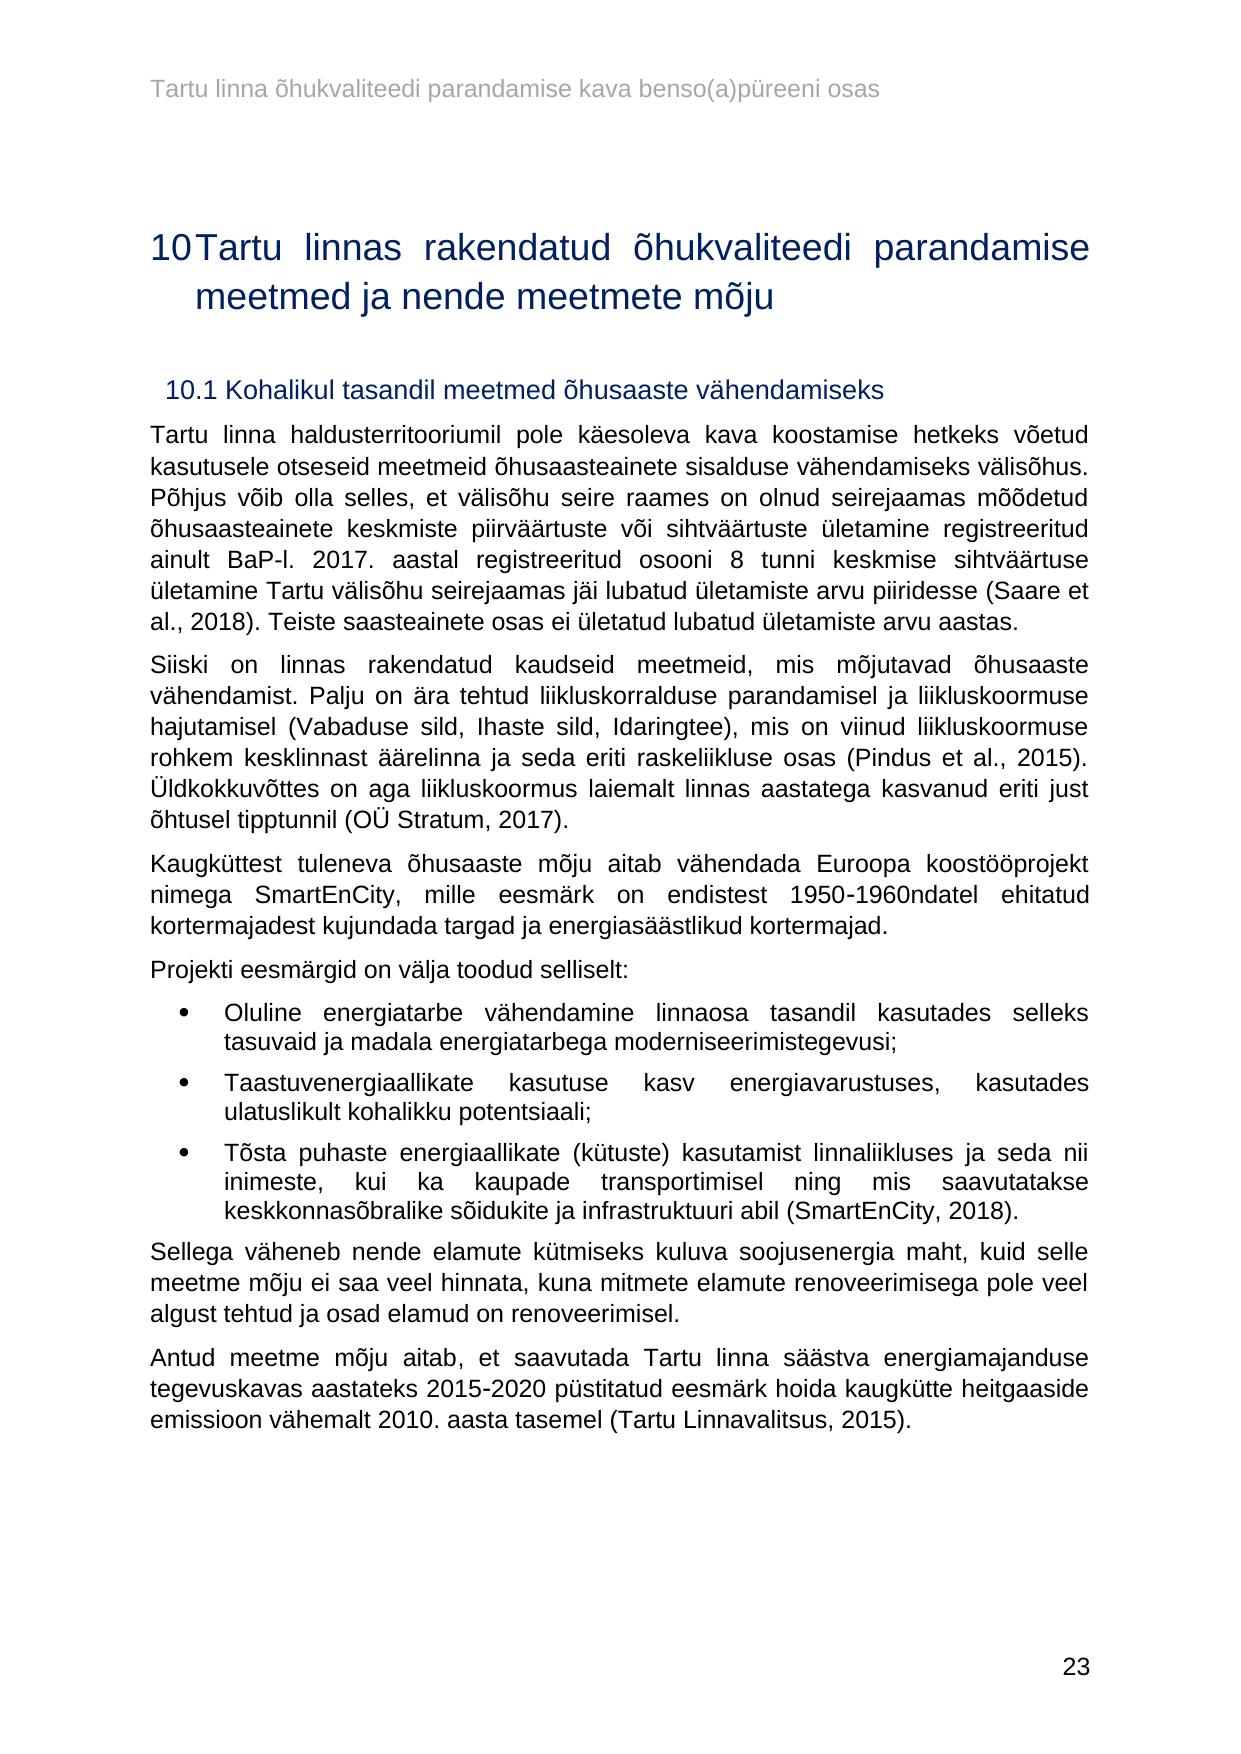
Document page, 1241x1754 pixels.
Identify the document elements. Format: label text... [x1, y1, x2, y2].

text Tõsta puhaste energiaallikate (kütuste) kasutamist linnaliikluses ja seda nii inimeste, kui ka kaupade transportimisel ning mis saavutatakse keskkonnasõbralike sõidukite ja infrastruktuuri abil (SmartEnCity, 2018). [179, 1138, 1090, 1225]
text Oluline energiatarbe vähendamine linnaosa tasandil kasutades selleks tasuvaid ja madala energiatarbega moderniseerimistegevusi; [179, 998, 1090, 1056]
text Siiski on linnas rakendatud kaudseid meetmeid, mis mõjutavad õhusaaste vähendamist. Palju on ära tehtud liikluskorralduse parandamisel ja liikluskoormuse hajutamisel (Vabaduse sild, Ihaste sild, Idaringtee), mis on viinud liikluskoormuse rohkem kesklinnast äärelinna ja seda eriti raskeliikluse osas (Pindus et al., 2015). Üldkokkuvõttes on aga liikluskoormus laiemalt linnas aastatega kasvanud eriti just õhtusel tipptunnil (OÜ Stratum, 2017). [150, 650, 1090, 834]
text Antud meetme mõju aitab, et saavutada Tartu linna säästva energiamajanduse tegevuskavas aastateks 20152020 püstitatud eesmärk hoida kaugkütte heitgaaside emissioon vähemalt 2010. aasta tasemel (Tartu Linnavalitsus, 2015). [150, 1343, 1090, 1434]
text Tartu linna haldusterritooriumil pole käesoleva kava koostamise hetkeks võetud kasutusele otseseid meetmeid õhusaasteainete sisalduse vähendamiseks välisõhus. Põhjus võib olla selles, et välisõhu seire raames on olnud seirejaamas mõõdetud õhusaasteainete keskmiste piirväärtuste või sihtväärtuste ületamine registreeritud ainult BaP-l. 2017. aastal registreeritud osooni 8 tunni keskmise sihtväärtuse ületamine Tartu välisõhu seirejaamas jäi lubatud ületamiste arvu piiridesse (Saare et al., 2018). Teiste saasteainete osas ei ületatud lubatud ületamiste arvu aastas. [150, 420, 1090, 635]
text Projekti eesmärgid on välja toodud selliselt: [150, 955, 1090, 983]
subtitle Kohalikul tasandil meetmed õhusaaste vähendamiseks [165, 374, 1090, 405]
subtitle Tartu linnas rakendatud õhukvaliteedi parandamise meetmed ja nende meetmete mõju [150, 225, 1090, 318]
text Sellega väheneb nende elamute kütmiseks kuluva soojusenergia maht, kuid selle meetme mõju ei saa veel hinnata, kuna mitmete elamute renoveerimisega pole veel algust tehtud ja osad elamud on renoveerimisel. [150, 1237, 1090, 1328]
text Kaugküttest tuleneva õhusaaste mõju aitab vähendada Euroopa koostööprojekt nimega SmartEnCity, mille eesmärk on endistest 19501960ndatel ehitatud kortermajadest kujundada targad ja energiasäästlikud kortermajad. [150, 849, 1090, 940]
text Taastuvenergiaallikate kasutuse kasv energiavarustuses, kasutades ulatuslikult kohalikku potentsiaali; [179, 1068, 1090, 1126]
